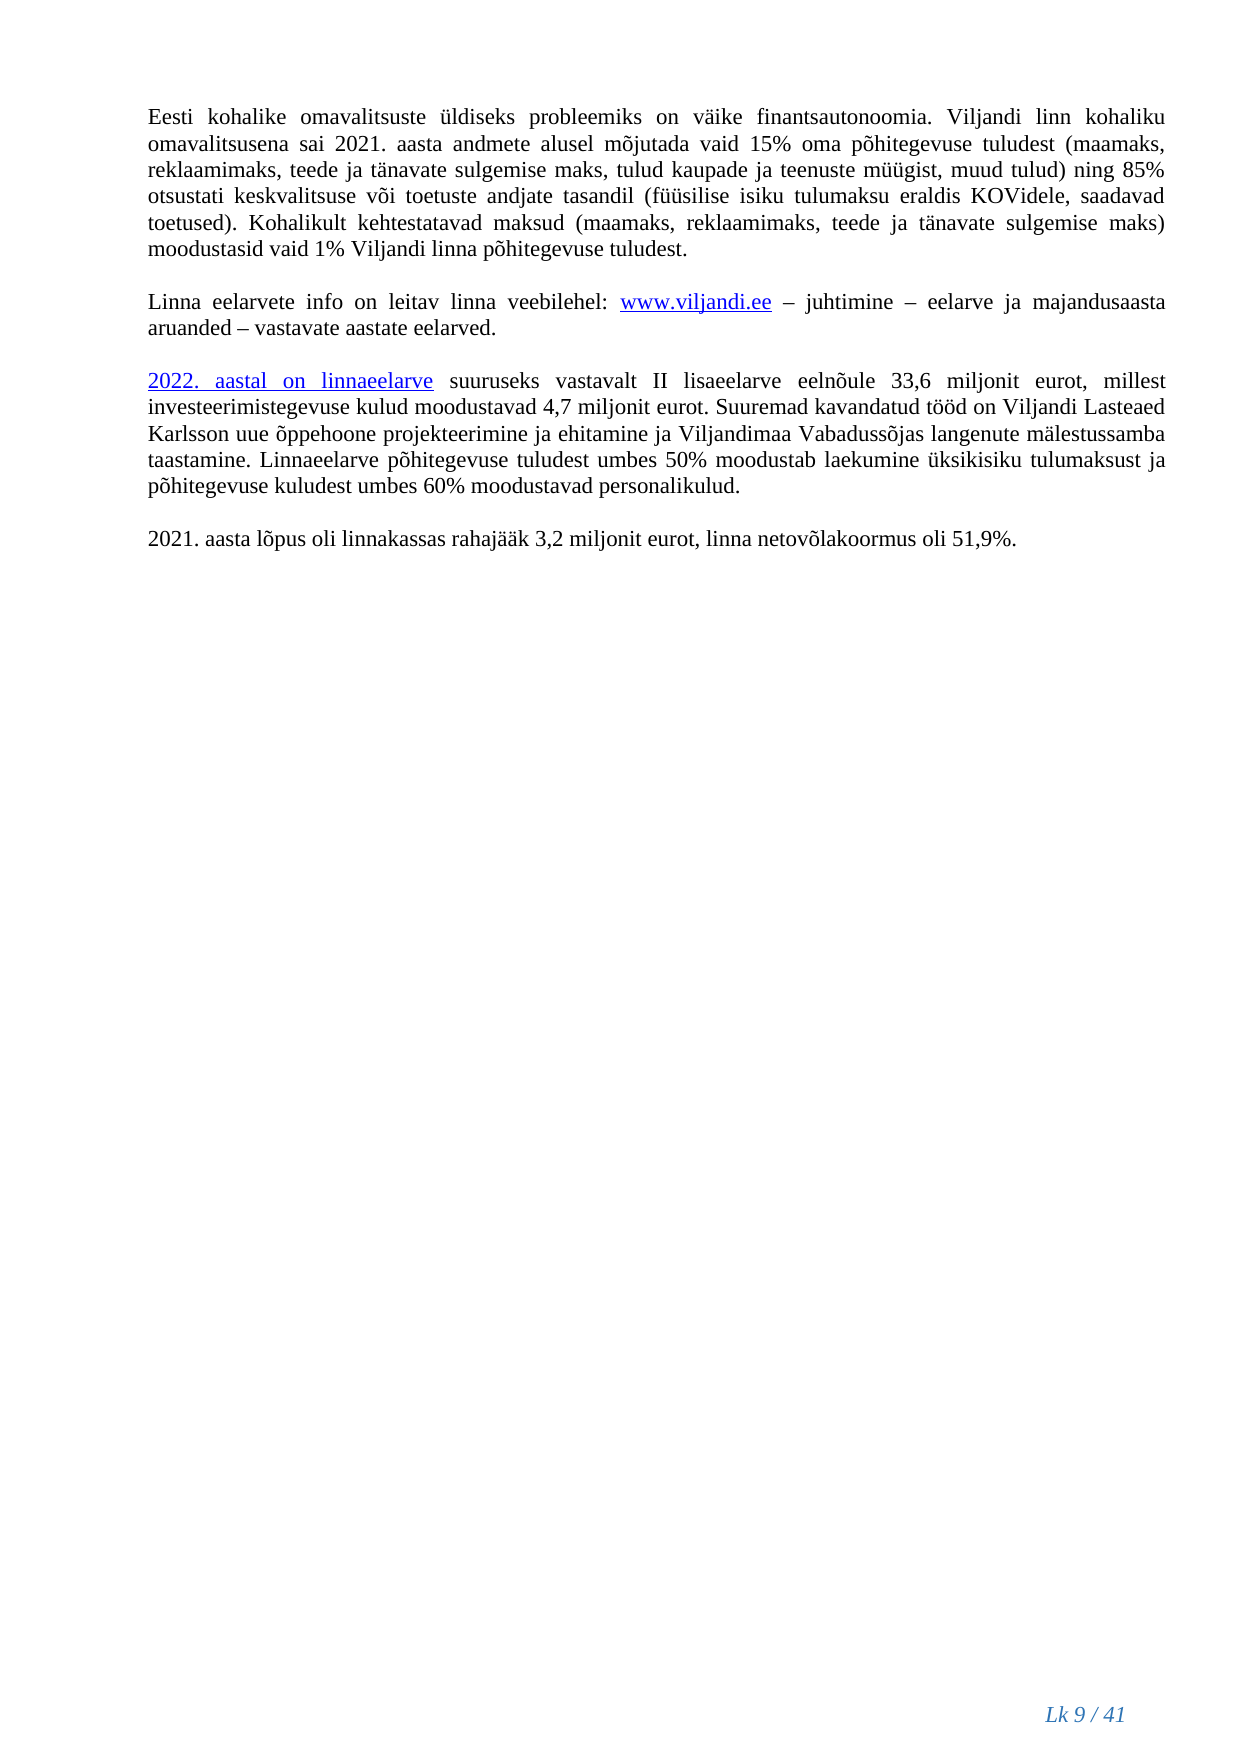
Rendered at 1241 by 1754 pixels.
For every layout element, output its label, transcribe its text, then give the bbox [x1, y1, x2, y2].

text 2022. aastal on linnaeelarve suuruseks vastavalt II lisaeelarve eelnõule 33,6 miljonit eurot, millest investeerimistegevuse kulud moodustavad 4,7 miljonit eurot. Suuremad kavandatud tööd on Viljandi Lasteaed Karlsson uue õppehoone projekteerimine ja ehitamine ja Viljandimaa Vabadussõjas langenute mälestussamba taastamine. Linnaeelarve põhitegevuse tuludest umbes 50% moodustab laekumine üksikisiku tulumaksust ja põhitegevuse kuludest umbes 60% moodustavad personalikulud. [148, 367, 1167, 499]
text Linna eelarvete info on leitav linna veebilehel: www.viljandi.ee – juhtimine – eelarve ja majandusaasta aruanded – vastavate aastate eelarved. [148, 288, 1167, 341]
text 2021. aasta lõpus oli linnakassas rahajääk 3,2 miljonit eurot, linna netovõlakoormus oli 51,9%. [148, 525, 1167, 551]
text Eesti kohalike omavalitsuste üldiseks probleemiks on väike finantsautonoomia. Viljandi linn kohaliku omavalitsusena sai 2021. aasta andmete alusel mõjutada vaid 15% oma põhitegevuse tuludest (maamaks, reklaamimaks, teede ja tänavate sulgemise maks, tulud kaupade ja teenuste müügist, muud tulud) ning 85% otsustati keskvalitsuse või toetuste andjate tasandil (füüsilise isiku tulumaksu eraldis KOVidele, saadavad toetused). Kohalikult kehtestatavad maksud (maamaks, reklaamimaks, teede ja tänavate sulgemise maks) moodustasid vaid 1% Viljandi linna põhitegevuse tuludest. [148, 103, 1167, 261]
